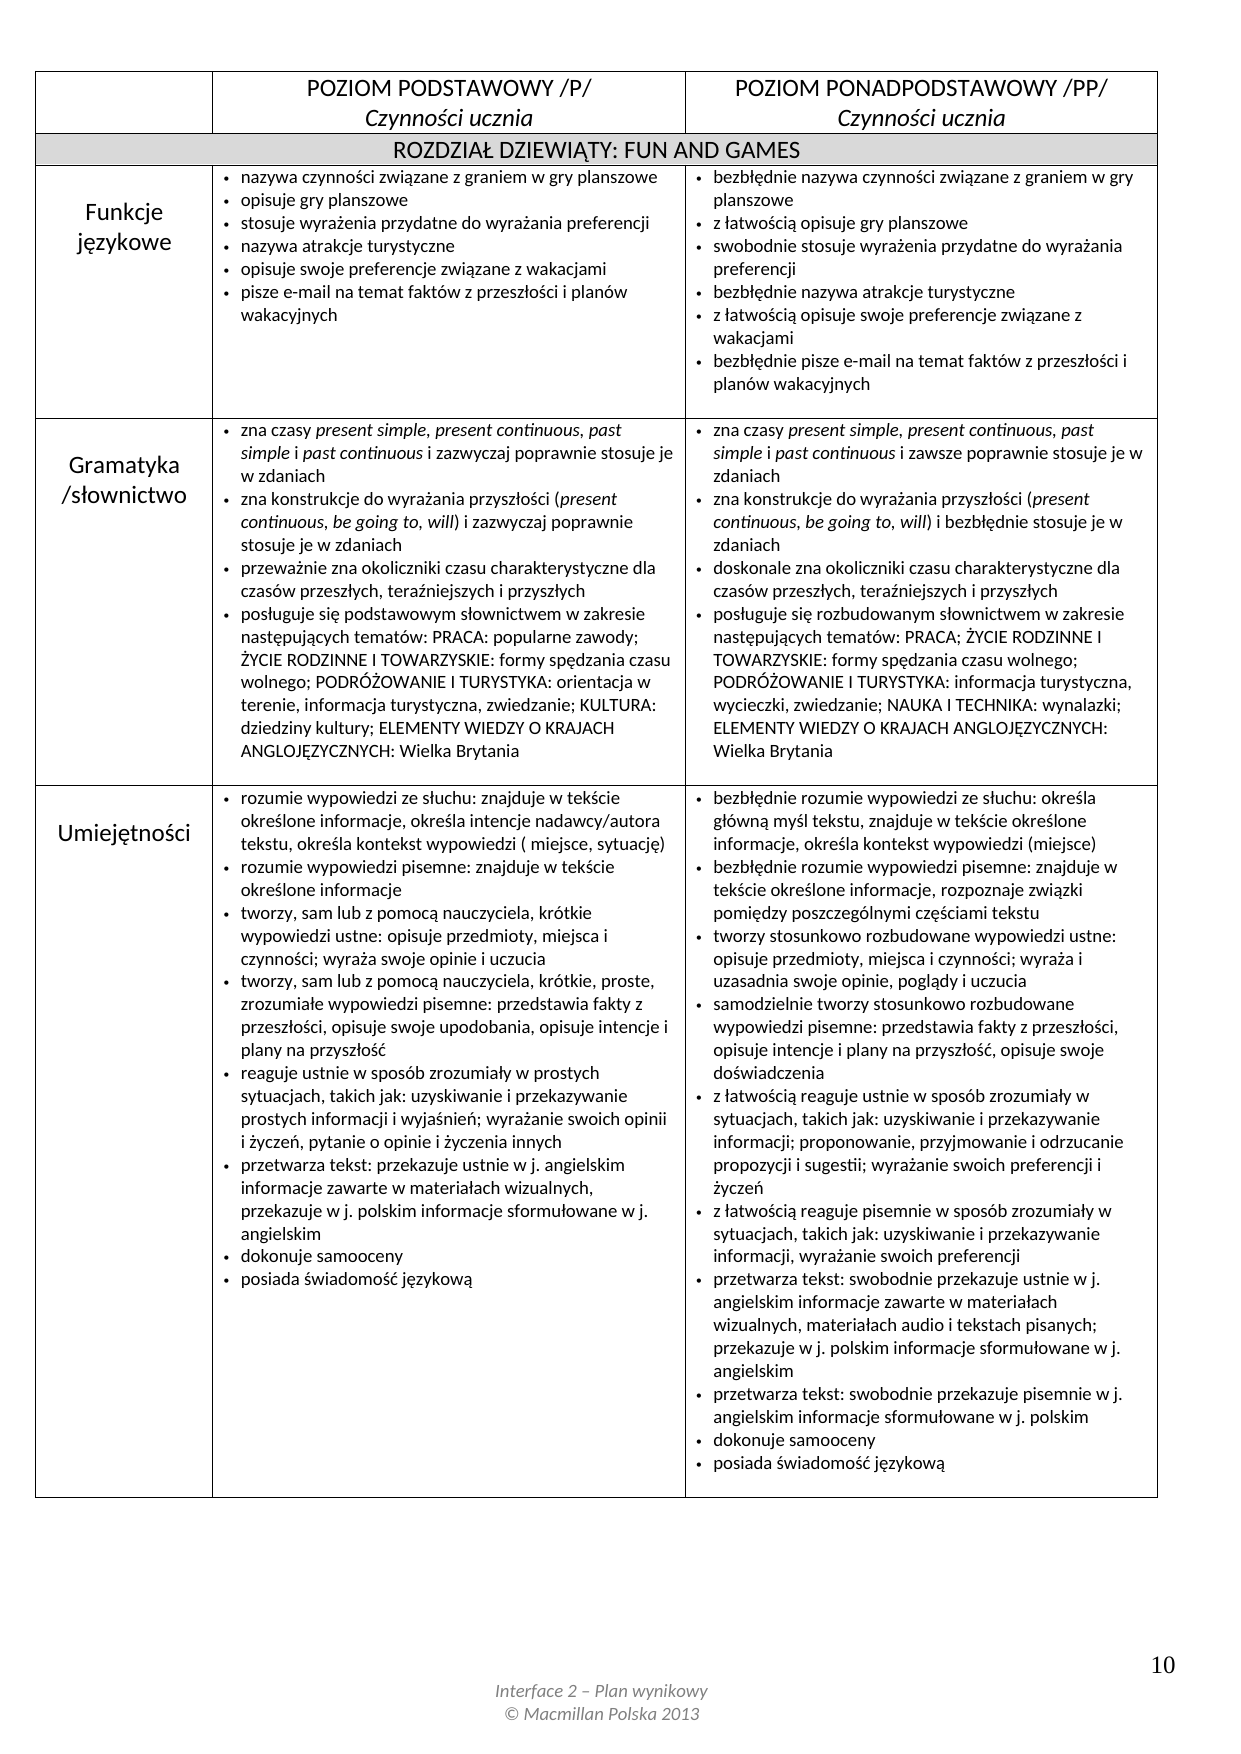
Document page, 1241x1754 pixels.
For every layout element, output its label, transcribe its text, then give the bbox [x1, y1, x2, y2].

table_cell Umiejętności [36, 786, 212, 1497]
table_header [36, 72, 212, 133]
table_cell zna czasy present simple, present continuous, past simple i past continuous i zawsze poprawnie stosuje je w zdaniach zna konstrukcje do wyrażania przyszłości (present continuous, be going to, will) i bezbłędnie stosuje je w zdaniach doskonale zna okoliczniki czasu charakterystyczne dla czasów przeszłych, teraźniejszych i przyszłych posługuje się rozbudowanym słownictwem w zakresie następujących tematów: PRACA; ŻYCIE RODZINNE I TOWARZYSKIE: formy spędzania czasu wolnego; PODRÓŻOWANIE I TURYSTYKA: informacja turystyczna, wycieczki, zwiedzanie; NAUKA I TECHNIKA: wynalazki; ELEMENTY WIEDZY O KRAJACH ANGLOJĘZYCZNYCH: Wielka Brytania [686, 419, 1157, 785]
table_cell zna czasy present simple, present continuous, past simple i past continuous i zazwyczaj poprawnie stosuje je w zdaniach zna konstrukcje do wyrażania przyszłości (present continuous, be going to, will) i zazwyczaj poprawnie stosuje je w zdaniach przeważnie zna okoliczniki czasu charakterystyczne dla czasów przeszłych, teraźniejszych i przyszłych posługuje się podstawowym słownictwem w zakresie następujących tematów: PRACA: popularne zawody; ŻYCIE RODZINNE I TOWARZYSKIE: formy spędzania czasu wolnego; PODRÓŻOWANIE I TURYSTYKA: orientacja w terenie, informacja turystyczna, zwiedzanie; KULTURA: dziedziny kultury; ELEMENTY WIEDZY O KRAJACH ANGLOJĘZYCZNYCH: Wielka Brytania [213, 419, 685, 785]
table_cell ROZDZIAŁ DZIEWIĄTY: FUN AND GAMES [36, 134, 1157, 164]
table_cell bezbłędnie rozumie wypowiedzi ze słuchu: określa główną myśl tekstu, znajduje w tekście określone informacje, określa kontekst wypowiedzi (miejsce) bezbłędnie rozumie wypowiedzi pisemne: znajduje w tekście określone informacje, rozpoznaje związki pomiędzy poszczególnymi częściami tekstu tworzy stosunkowo rozbudowane wypowiedzi ustne: opisuje przedmioty, miejsca i czynności; wyraża i uzasadnia swoje opinie, poglądy i uczucia samodzielnie tworzy stosunkowo rozbudowane wypowiedzi pisemne: przedstawia fakty z przeszłości, opisuje intencje i plany na przyszłość, opisuje swoje doświadczenia z łatwością reaguje ustnie w sposób zrozumiały w sytuacjach, takich jak: uzyskiwanie i przekazywanie informacji; proponowanie, przyjmowanie i odrzucanie propozycji i sugestii; wyrażanie swoich preferencji i życzeń z łatwością reaguje pisemnie w sposób zrozumiały w sytuacjach, takich jak: uzyskiwanie i przekazywanie informacji, wyrażanie swoich preferencji przetwarza tekst: swobodnie przekazuje ustnie w j. angielskim informacje zawarte w materiałach wizualnych, materiałach audio i tekstach pisanych; przekazuje w j. polskim informacje sformułowane w j. angielskim przetwarza tekst: swobodnie przekazuje pisemnie w j. angielskim informacje sformułowane w j. polskim dokonuje samooceny posiada świadomość językową [686, 786, 1157, 1497]
table_header POZIOM PONADPODSTAWOWY /PP/ Czynności ucznia [686, 72, 1157, 133]
table_cell Funkcje językowe [36, 166, 212, 418]
table_cell Gramatyka /słownictwo [36, 419, 212, 785]
table_cell bezbłędnie nazywa czynności związane z graniem w gry planszowe z łatwością opisuje gry planszowe swobodnie stosuje wyrażenia przydatne do wyrażania preferencji bezbłędnie nazywa atrakcje turystyczne z łatwością opisuje swoje preferencje związane z wakacjami bezbłędnie pisze e-mail na temat faktów z przeszłości i planów wakacyjnych [686, 166, 1157, 418]
table_header POZIOM PODSTAWOWY /P/ Czynności ucznia [213, 72, 685, 133]
table_cell nazywa czynności związane z graniem w gry planszowe opisuje gry planszowe stosuje wyrażenia przydatne do wyrażania preferencji nazywa atrakcje turystyczne opisuje swoje preferencje związane z wakacjami pisze e-mail na temat faktów z przeszłości i planów wakacyjnych [213, 166, 685, 418]
table_cell rozumie wypowiedzi ze słuchu: znajduje w tekście określone informacje, określa intencje nadawcy/autora tekstu, określa kontekst wypowiedzi ( miejsce, sytuację) rozumie wypowiedzi pisemne: znajduje w tekście określone informacje tworzy, sam lub z pomocą nauczyciela, krótkie wypowiedzi ustne: opisuje przedmioty, miejsca i czynności; wyraża swoje opinie i uczucia tworzy, sam lub z pomocą nauczyciela, krótkie, proste, zrozumiałe wypowiedzi pisemne: przedstawia fakty z przeszłości, opisuje swoje upodobania, opisuje intencje i plany na przyszłość reaguje ustnie w sposób zrozumiały w prostych sytuacjach, takich jak: uzyskiwanie i przekazywanie prostych informacji i wyjaśnień; wyrażanie swoich opinii i życzeń, pytanie o opinie i życzenia innych przetwarza tekst: przekazuje ustnie w j. angielskim informacje zawarte w materiałach wizualnych, przekazuje w j. polskim informacje sformułowane w j. angielskim dokonuje samooceny posiada świadomość językową [213, 786, 685, 1497]
